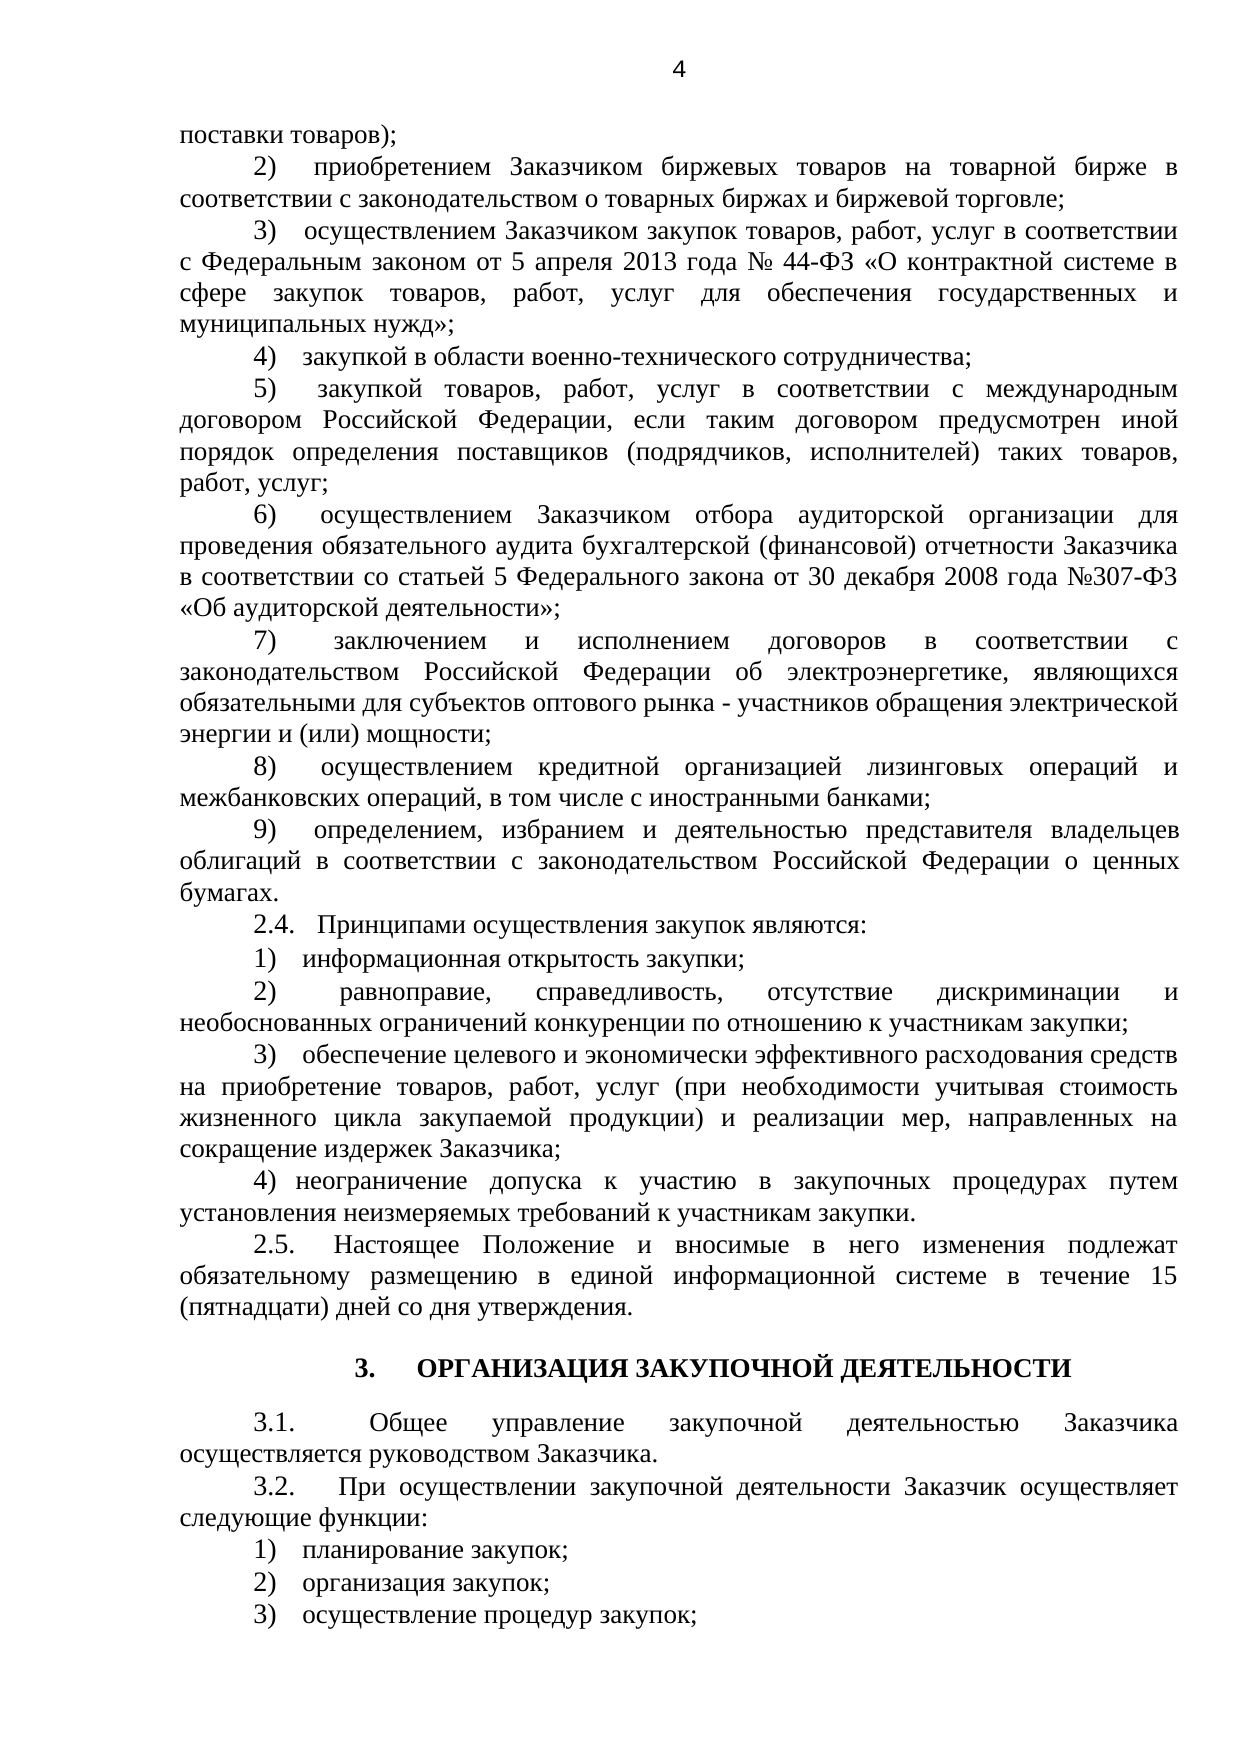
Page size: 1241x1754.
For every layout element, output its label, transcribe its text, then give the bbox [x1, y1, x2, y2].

list осуществлением кредитной организацией лизинговых операций и межбанковских операций, в том числе с иностранными банками; [179, 748, 1179, 812]
list приобретением Заказчиком биржевых товаров на товарной бирже в соответствии с законодательством о товарных биржах и биржевой торговле; [179, 149, 1179, 213]
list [179, 118, 1179, 149]
list осуществлением Заказчиком отбора аудиторской организации для проведения обязательного аудита бухгалтерской (финансовой) отчетности Заказчика в соответствии со статьей 5 Федерального закона от 30 декабря 2008 года №307-Ф3 «Об аудиторской деятельности»; [179, 497, 1179, 623]
list закупкой в области военно-технического сотрудничества; [179, 339, 1181, 371]
list равноправие, справедливость, отсутствие дискриминации и необоснованных ограничений конкуренции по отношению к участникам закупки; [179, 974, 1179, 1037]
list Общее управление закупочной деятельностью Заказчика осуществляется руководством Заказчика. [179, 1405, 1179, 1469]
list закупкой товаров, работ, услуг в соответствии с международным договором Российской Федерации, если таким договором предусмотрен иной порядок определения поставщиков (подрядчиков, исполнителей) таких товаров, работ, услуг; [179, 371, 1179, 497]
list организация закупок; [179, 1565, 1181, 1597]
list осуществлением Заказчиком закупок товаров, работ, услуг в соответствии с Федеральным законом от 5 апреля 2013 года № 44-ФЗ «О контрактной системе в сфере закупок товаров, работ, услуг для обеспечения государственных и муниципальных нужд»; [179, 213, 1179, 339]
list обеспечение целевого и экономически эффективного расходования средств на приобретение товаров, работ, услуг (при необходимости учитывая стоимость жизненного цикла закупаемой продукции) и реализации мер, направленных на сокращение издержек Заказчика; [179, 1037, 1179, 1163]
list планирование закупок; [179, 1532, 1181, 1565]
list определением, избранием и деятельностью представителя владельцев облигаций в соответствии с законодательством Российской Федерации о ценных бумагах. [179, 812, 1181, 907]
list неограничение допуска к участию в закупочных процедурах путем установления неизмеряемых требований к участникам закупки. [179, 1163, 1179, 1227]
list заключением и исполнением договоров в соответствии с законодательством Российской Федерации об электроэнергетике, являющихся обязательными для субъектов оптового рынка - участников обращения электрической энергии и (или) мощности; [179, 623, 1179, 748]
list осуществление процедур закупок; [179, 1597, 1181, 1629]
list Настоящее Положение и вносимые в него изменения подлежат обязательному размещению в единой информационной системе в течение 15 (пятнадцати) дней со дня утверждения. [179, 1227, 1179, 1321]
list информационная открытость закупки; [179, 941, 1181, 974]
list ОРГАНИЗАЦИЯ ЗАКУПОЧНОЙ ДЕЯТЕЛЬНОСТИ [325, 1351, 1181, 1383]
list При осуществлении закупочной деятельности Заказчик осуществляет следующие функции: [179, 1469, 1179, 1532]
list Принципами осуществления закупок являются: [179, 907, 1181, 939]
